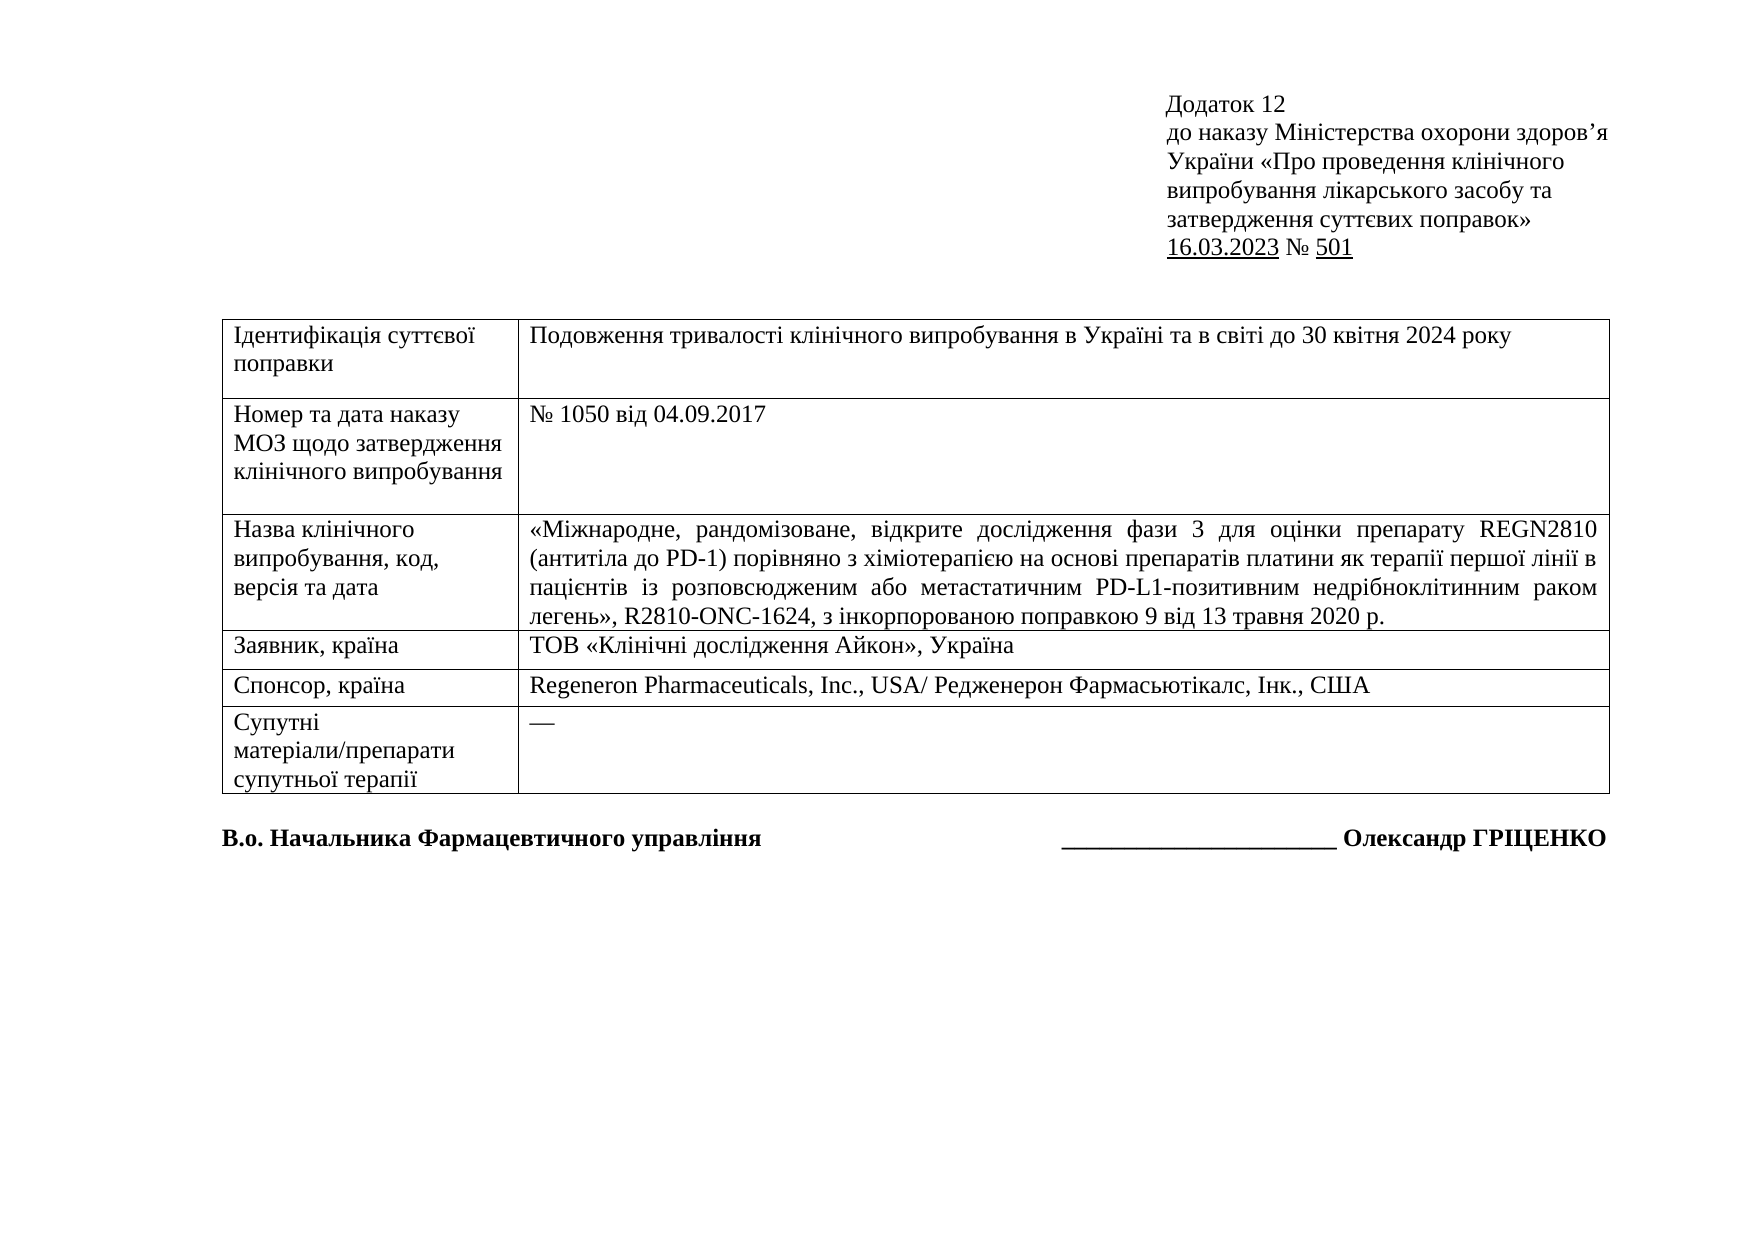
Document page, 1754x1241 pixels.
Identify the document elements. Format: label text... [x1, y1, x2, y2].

table_cell Заявник, країна [223, 631, 518, 669]
table_cell Спонсор, країна [223, 670, 518, 706]
table_cell Назва клінічного випробування, код, версія та дата [223, 515, 518, 629]
text Додаток 12 [222, 89, 1624, 117]
text В.о. Начальника Фармацевтичного управління ______________________ Олександр ГРІЦЕНКО [222, 823, 1624, 852]
table_header Ідентифікація суттєвої поправки [223, 320, 518, 398]
table_cell № 1050 від 04.09.2017 [519, 399, 1609, 513]
table_cell Номер та дата наказу МОЗ щодо затвердження клінічного випробування [223, 399, 518, 513]
table_cell Regeneron Pharmaceuticals, Inc., USA/ Редженерон Фармасьютікалс, Інк., США [519, 670, 1609, 706]
table_cell Супутні матеріали/препарати супутньої терапії [223, 707, 518, 793]
table_cell ТОВ «Клінічні дослідження Айкон», Україна [519, 631, 1609, 669]
table_cell ― [519, 707, 1609, 793]
text 16.03.2023 № 501 [1167, 232, 1624, 261]
table_header Подовження тривалості клінічного випробування в Україні та в світі до 30 квітня 2024 року [519, 320, 1609, 398]
table_cell «Міжнародне, рандомізоване, відкрите дослідження фази 3 для оцінки препарату REGN2810 (антитіла до PD-1) порівняно з хіміотерапією на основі препаратів платини як терапії першої лінії в пацієнтів із розповсюдженим або метастатичним PD-L1-позитивним недрібноклітинним раком легень», R2810-ONC-1624, з інкорпорованою поправкою 9 від 13 травня 2020 р. [519, 515, 1609, 629]
text до наказу Міністерства охорони здоров’я України «Про проведення клінічного випробування лікарського засобу та затвердження суттєвих поправок» [1167, 117, 1624, 232]
